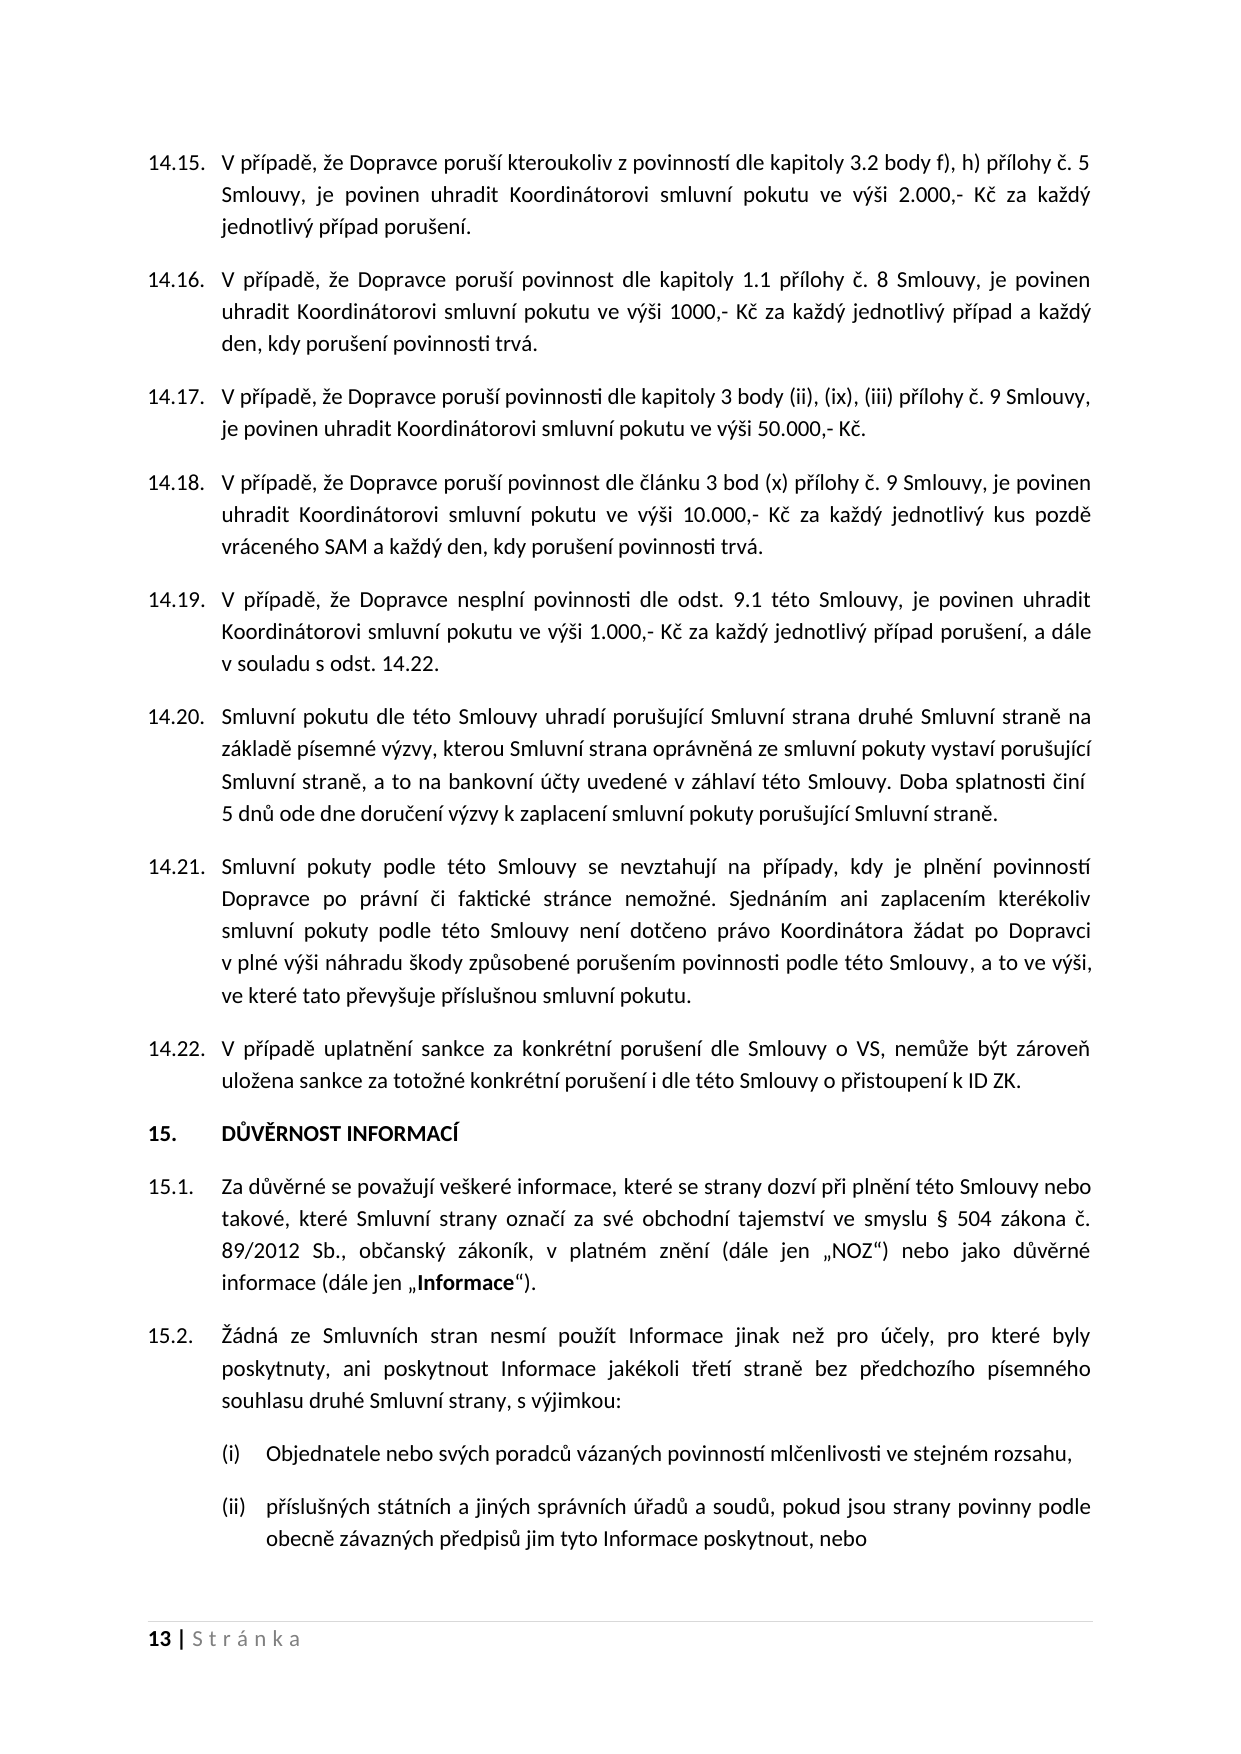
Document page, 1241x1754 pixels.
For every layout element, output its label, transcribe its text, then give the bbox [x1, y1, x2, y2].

list Žádná ze Smluvních stran nesmí použít Informace jinak než pro účely, pro které byly poskytnuty, ani poskytnout Informace jakékoli třetí straně bez předchozího písemného souhlasu druhé Smluvní strany, s výjimkou: [147, 1322, 1093, 1414]
list Smluvní pokuty podle této Smlouvy se nevztahují na případy, kdy je plnění povinností Dopravce po právní či faktické stránce nemožné. Sjednáním ani zaplacením kterékoliv smluvní pokuty podle této Smlouvy není dotčeno právo Koordinátora žádat po Dopravci v plné výši náhradu škody způsobené porušením povinnosti podle této Smlouvy, a to ve výši, ve které tato převyšuje příslušnou smluvní pokutu. [148, 852, 1093, 1009]
list V případě, že Dopravce poruší kteroukoliv z povinností dle kapitoly 3.2 body f), h) přílohy č. 5 Smlouvy, je povinen uhradit Koordinátorovi smluvní pokutu ve výši 2.000,- Kč za každý jednotlivý případ porušení. [148, 148, 1093, 240]
list V případě, že Dopravce nesplní povinnosti dle odst. 9.1 této Smlouvy, je povinen uhradit Koordinátorovi smluvní pokutu ve výši 1.000,- Kč za každý jednotlivý případ porušení, a dále v souladu s odst. 14.22. [148, 585, 1093, 677]
list Objednatele nebo svých poradců vázaných povinností mlčenlivosti ve stejném rozsahu, [221, 1439, 1093, 1467]
list Smluvní pokutu dle této Smlouvy uhradí porušující Smluvní strana druhé Smluvní straně na základě písemné výzvy, kterou Smluvní strana oprávněná ze smluvní pokuty vystaví porušující Smluvní straně, a to na bankovní účty uvedené v záhlaví této Smlouvy. Doba splatnosti činí 5 dnů ode dne doručení výzvy k zaplacení smluvní pokuty porušující Smluvní straně. [147, 702, 1093, 827]
list V případě uplatnění sankce za konkrétní porušení dle Smlouvy o VS, nemůže být zároveň uložena sankce za totožné konkrétní porušení i dle této Smlouvy o přistoupení k ID ZK. [148, 1034, 1093, 1094]
list příslušných státních a jiných správních úřadů a soudů, pokud jsou strany povinny podle obecně závazných předpisů jim tyto Informace poskytnout, nebo [221, 1492, 1093, 1552]
list V případě, že Dopravce poruší povinnost dle článku 3 bod (x) přílohy č. 9 Smlouvy, je povinen uhradit Koordinátorovi smluvní pokutu ve výši 10.000,- Kč za každý jednotlivý kus pozdě vráceného SAM a každý den, kdy porušení povinnosti trvá. [147, 468, 1093, 560]
list V případě, že Dopravce poruší povinnosti dle kapitoly 3 body (ii), (ix), (iii) přílohy č. 9 Smlouvy, je povinen uhradit Koordinátorovi smluvní pokutu ve výši 50.000,- Kč. [147, 382, 1093, 443]
list Za důvěrné se považují veškeré informace, které se strany dozví při plnění této Smlouvy nebo takové, které Smluvní strany označí za své obchodní tajemství ve smyslu § 504 zákona č. 89/2012 Sb., občanský zákoník, v platném znění (dále jen „NOZ“) nebo jako důvěrné informace (dále jen „Informace“). [148, 1172, 1093, 1297]
list V případě, že Dopravce poruší povinnost dle kapitoly 1.1 přílohy č. 8 Smlouvy, je povinen uhradit Koordinátorovi smluvní pokutu ve výši 1000,- Kč za každý jednotlivý případ a každý den, kdy porušení povinnosti trvá. [147, 265, 1093, 357]
list DŮVĚRNOST INFORMACÍ [148, 1119, 1093, 1147]
